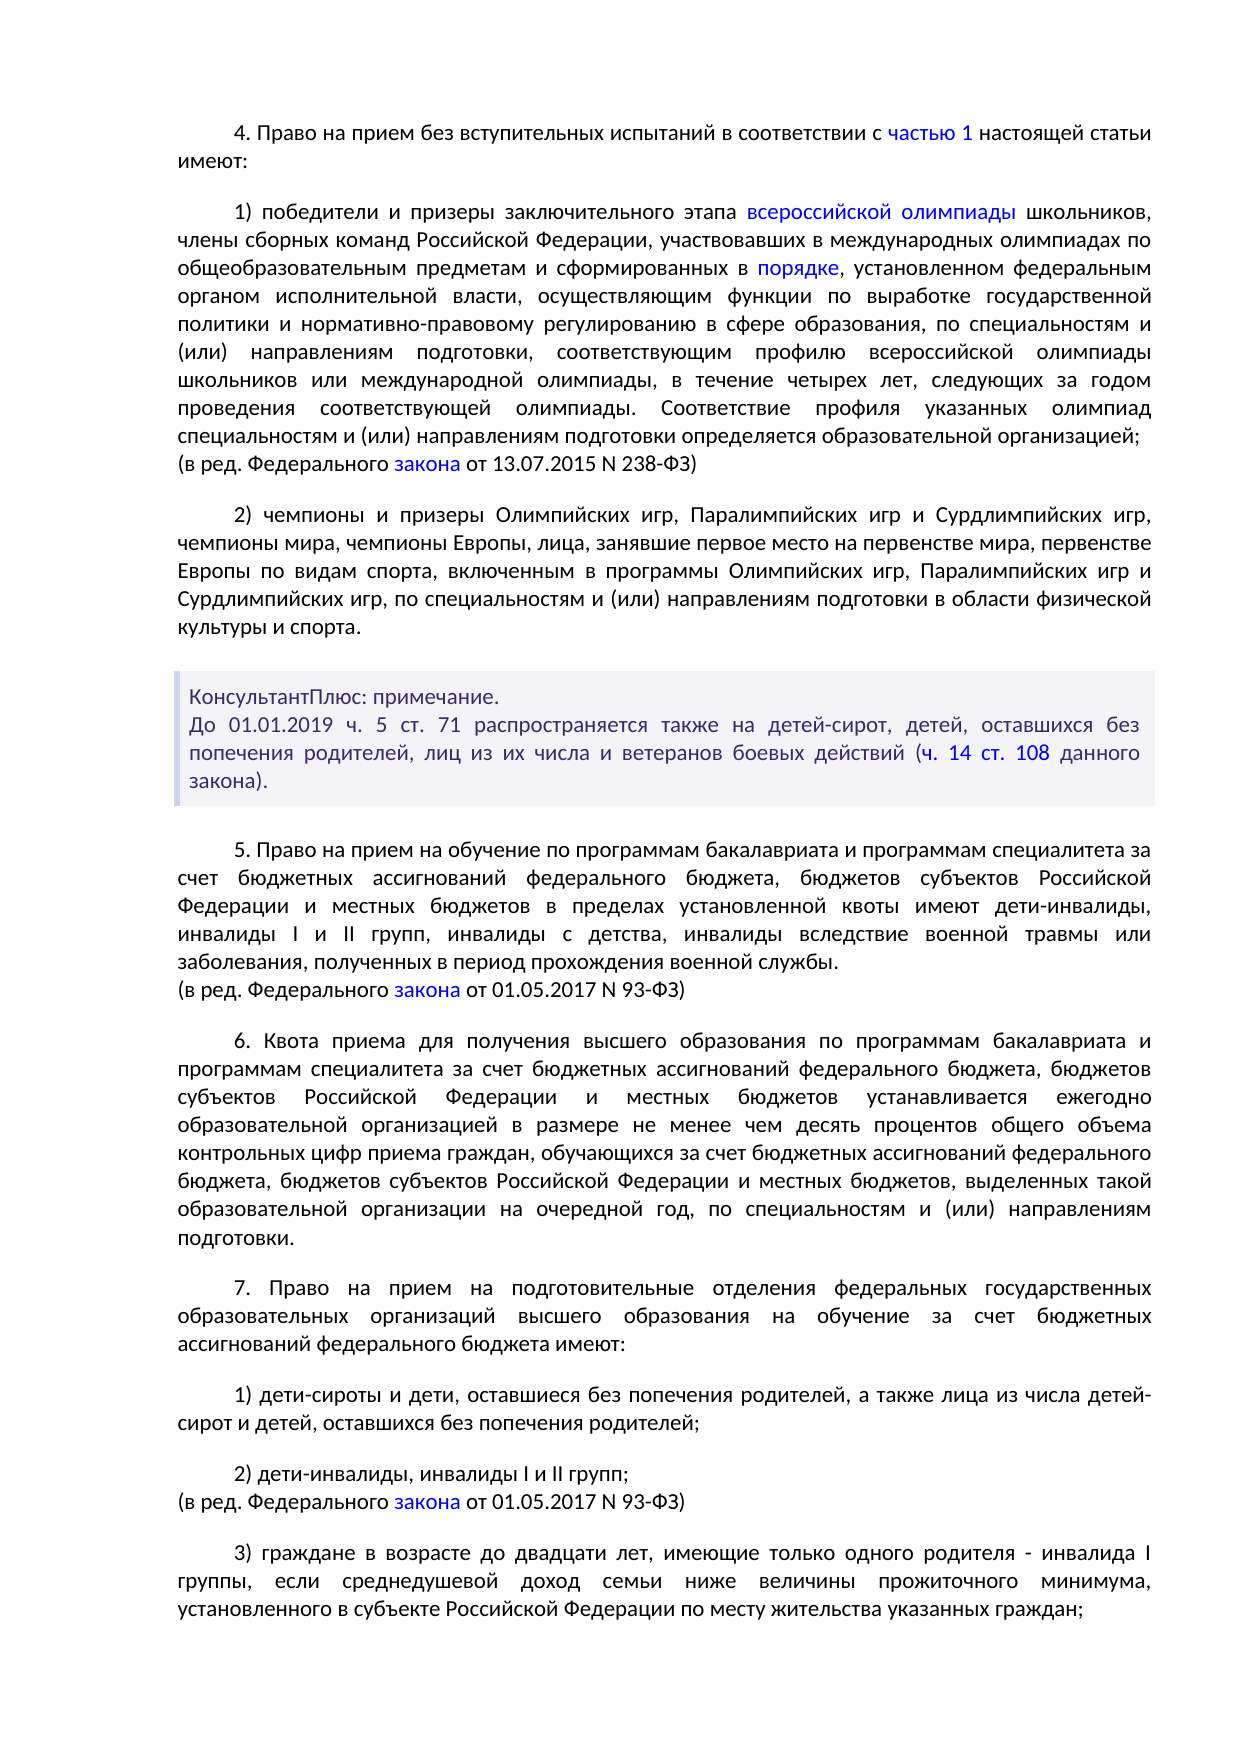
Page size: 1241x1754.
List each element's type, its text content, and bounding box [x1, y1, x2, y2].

text 6. Квота приема для получения высшего образования по программам бакалавриата и программам специалитета за счет бюджетных ассигнований федерального бюджета, бюджетов субъектов Российской Федерации и местных бюджетов устанавливается ежегодно образовательной организацией в размере не менее чем десять процентов общего объема контрольных цифр приема граждан, обучающихся за счет бюджетных ассигнований федерального бюджета, бюджетов субъектов Российской Федерации и местных бюджетов, выделенных такой образовательной организации на очередной год, по специальностям и (или) направлениям подготовки. [177, 1026, 1152, 1251]
text 7. Право на прием на подготовительные отделения федеральных государственных образовательных организаций высшего образования на обучение за счет бюджетных ассигнований федерального бюджета имеют: [177, 1273, 1152, 1358]
text (в ред. Федерального закона от 01.05.2017 N 93-ФЗ) [177, 1487, 1152, 1516]
text 1) победители и призеры заключительного этапа всероссийской олимпиады школьников, члены сборных команд Российской Федерации, участвовавших в международных олимпиадах по общеобразовательным предметам и сформированных в порядке, установленном федеральным органом исполнительной власти, осуществляющим функции по выработке государственной политики и нормативно-правовому регулированию в сфере образования, по специальностям и (или) направлениям подготовки, соответствующим профилю всероссийской олимпиады школьников или международной олимпиады, в течение четырех лет, следующих за годом проведения соответствующей олимпиады. Соответствие профиля указанных олимпиад специальностям и (или) направлениям подготовки определяется образовательной организацией; [177, 197, 1152, 449]
text 3) граждане в возрасте до двадцати лет, имеющие только одного родителя - инвалида I группы, если среднедушевой доход семьи ниже величины прожиточного минимума, установленного в субъекте Российской Федерации по месту жительства указанных граждан; [177, 1538, 1152, 1622]
text 2) чемпионы и призеры Олимпийских игр, Паралимпийских игр и Сурдлимпийских игр, чемпионы мира, чемпионы Европы, лица, занявшие первое место на первенстве мира, первенстве Европы по видам спорта, включенным в программы Олимпийских игр, Паралимпийских игр и Сурдлимпийских игр, по специальностям и (или) направлениям подготовки в области физической культуры и спорта. [177, 500, 1152, 640]
text 2) дети-инвалиды, инвалиды I и II групп; [177, 1459, 1152, 1487]
text 5. Право на прием на обучение по программам бакалавриата и программам специалитета за счет бюджетных ассигнований федерального бюджета, бюджетов субъектов Российской Федерации и местных бюджетов в пределах установленной квоты имеют дети-инвалиды, инвалиды I и II групп, инвалиды с детства, инвалиды вследствие военной травмы или заболевания, полученных в период прохождения военной службы. [177, 835, 1152, 976]
text 1) дети-сироты и дети, оставшиеся без попечения родителей, а также лица из числа детей-сирот и детей, оставшихся без попечения родителей; [177, 1381, 1152, 1437]
text (в ред. Федерального закона от 13.07.2015 N 238-ФЗ) [177, 449, 1152, 477]
text 4. Право на прием без вступительных испытаний в соответствии с частью 1 настоящей статьи имеют: [177, 118, 1152, 174]
text (в ред. Федерального закона от 01.05.2017 N 93-ФЗ) [177, 976, 1152, 1003]
table_header КонсультантПлюс: примечание. До 01.01.2019 ч. 5 ст. 71 распространяется также на детей-сирот, детей, оставшихся без попечения родителей, лиц из их числа и ветеранов боевых действий (ч. 14 ст. 108 данного закона). [180, 671, 1149, 806]
